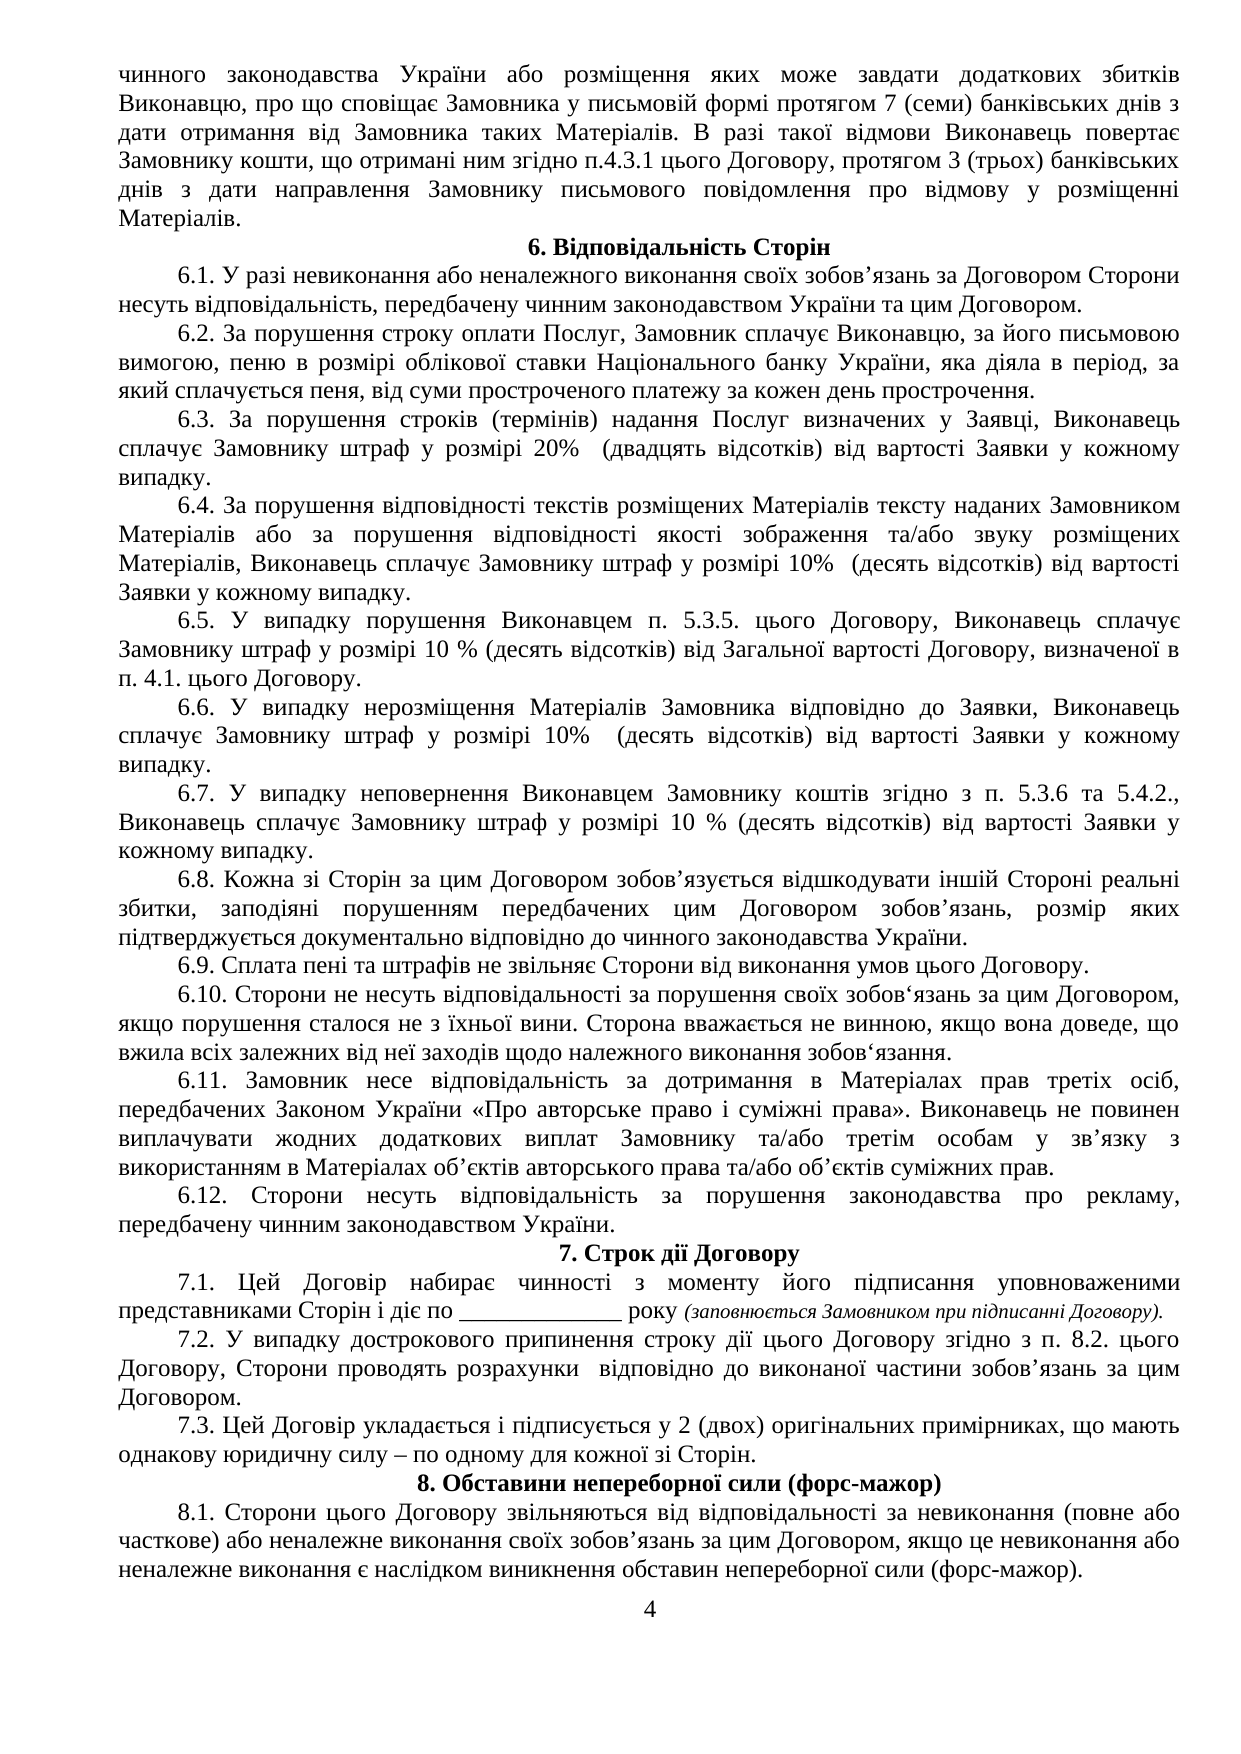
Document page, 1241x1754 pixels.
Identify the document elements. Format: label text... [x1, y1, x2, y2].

text 7.1. Цей Договір набирає чинності з моменту його підписання уповноваженими представниками Сторін і діє по _____________ року (заповнюється Замовником при підписанні Договору). [118, 1267, 1181, 1324]
text 6.2. За порушення строку оплати Послуг, Замовник сплачує Виконавцю, за його письмовою вимогою, пеню в розмірі облікової ставки Національного банку України, яка діяла в період, за який сплачується пеня, від суми простроченого платежу за кожен день прострочення. [118, 318, 1181, 404]
text 6.6. У випадку нерозміщення Матеріалів Замовника відповідно до Заявки, Виконавець сплачує Замовнику штраф у розмірі 10% (десять відсотків) від вартості Заявки у кожному випадку. [118, 692, 1181, 778]
text 6.12. Сторони несуть відповідальність за порушення законодавства про рекламу, передбачену чинним законодавством України. [118, 1180, 1181, 1238]
text 7. Строк дії Договору [118, 1238, 1181, 1267]
text 6.5. У випадку порушення Виконавцем п. 5.3.5. цього Договору, Виконавець сплачує Замовнику штраф у розмірі 10 % (десять відсотків) від Загальної вартості Договору, визначеної в п. 4.1. цього Договору. [118, 605, 1181, 692]
text 6.10. Сторони не несуть відповідальності за порушення своїх зобов‘язань за цим Договором, якщо порушення сталося не з їхньої вини. Сторона вважається не винною, якщо вона доведе, що вжила всіх залежних від неї заходів щодо належного виконання зобов‘язання. [118, 979, 1181, 1065]
text 8.1. Сторони цього Договору звільняються від відповідальності за невиконання (повне або часткове) або неналежне виконання своїх зобов’язань за цим Договором, якщо це невиконання або неналежне виконання є наслідком виникнення обставин непереборної сили (форс-мажор). [118, 1497, 1181, 1583]
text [118, 59, 1181, 232]
text 6. Відповідальність Сторін [118, 232, 1181, 260]
text 6.1. У разі невиконання або неналежного виконання своїх зобов’язань за Договором Сторони несуть відповідальність, передбачену чинним законодавством України та цим Договором. [118, 260, 1181, 318]
text 7.3. Цей Договір укладається і підписується у 2 (двох) оригінальних примірниках, що мають однакову юридичну силу – по одному для кожної зі Сторін. [118, 1410, 1181, 1468]
text 6.8. Кожна зі Сторін за цим Договором зобов’язується відшкодувати іншій Стороні реальні збитки, заподіяні порушенням передбачених цим Договором зобов’язань, розмір яких підтверджується документально відповідно до чинного законодавства України. [118, 864, 1181, 950]
text 6.9. Сплата пені та штрафів не звільняє Сторони від виконання умов цього Договору. [118, 950, 1181, 979]
text 6.3. За порушення строків (термінів) надання Послуг визначених у Заявці, Виконавець сплачує Замовнику штраф у розмірі 20% (двадцять відсотків) від вартості Заявки у кожному випадку. [118, 404, 1181, 490]
text 6.4. За порушення відповідності текстів розміщених Матеріалів тексту наданих Замовником Матеріалів або за порушення відповідності якості зображення та/або звуку розміщених Матеріалів, Виконавець сплачує Замовнику штраф у розмірі 10% (десять відсотків) від вартості Заявки у кожному випадку. [118, 490, 1181, 605]
text 8. Обставини непереборної сили (форс-мажор) [118, 1468, 1181, 1497]
text 6.11. Замовник несе відповідальність за дотримання в Матеріалах прав третіх осіб, передбачених Законом України «Про авторське право і суміжні права». Виконавець не повинен виплачувати жодних додаткових виплат Замовнику та/або третім особам у зв’язку з використанням в Матеріалах об’єктів авторського права та/або об’єктів суміжних прав. [118, 1065, 1181, 1180]
text 7.2. У випадку дострокового припинення строку дії цього Договору згідно з п. 8.2. цього Договору, Сторони проводять розрахунки відповідно до виконаної частини зобов’язань за цим Договором. [118, 1324, 1181, 1410]
text 6.7. У випадку неповернення Виконавцем Замовнику коштів згідно з п. 5.3.6 та 5.4.2., Виконавець сплачує Замовнику штраф у розмірі 10 % (десять відсотків) від вартості Заявки у кожному випадку. [118, 778, 1181, 864]
